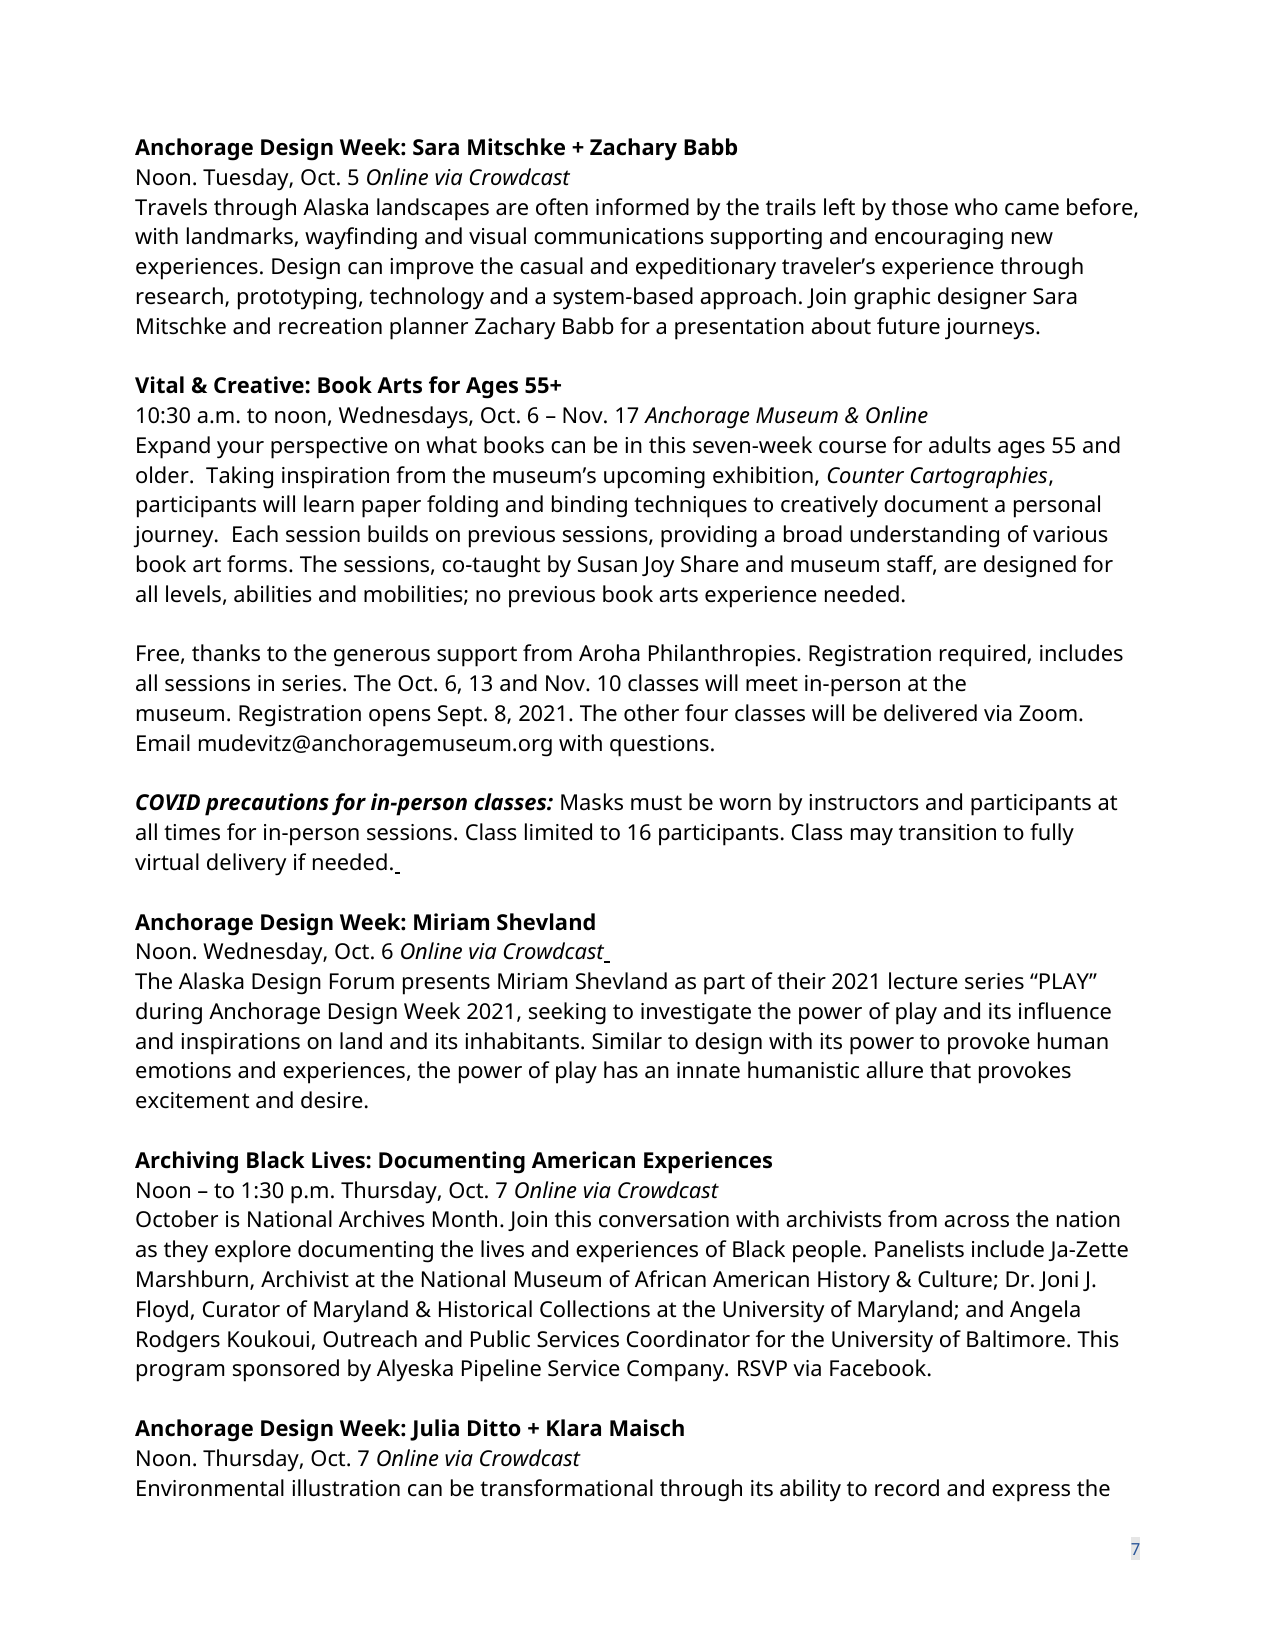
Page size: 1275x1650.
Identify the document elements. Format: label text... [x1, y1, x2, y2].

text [135, 1413, 1140, 1502]
text October is National Archives Month. Join this conversation with archivists from across the nation as they explore documenting the lives and experiences of Black people. Panelists include Ja-Zette Marshburn, Archivist at the National Museum of African American History & Culture; Dr. Joni J. Floyd, Curator of Maryland & Historical Collections at the University of Maryland; and Angela Rodgers Koukoui, Outreach and Public Services Coordinator for the University of Baltimore. This program sponsored by Alyeska Pipeline Service Company. RSVP via Facebook. [135, 1204, 1140, 1383]
text COVID precautions for in-person classes: Masks must be worn by instructors and participants at all times for in-person sessions. Class limited to 16 participants. Class may transition to fully virtual delivery if needed. [135, 787, 1140, 877]
text The Alaska Design Forum presents Miriam Shevland as part of their 2021 lecture series “PLAY” during Anchorage Design Week 2021, seeking to investigate the power of play and its influence and inspirations on land and its inhabitants. Similar to design with its power to provoke human emotions and experiences, the power of play has an innate humanistic allure that provokes excitement and desire. [135, 966, 1140, 1115]
text Noon – to 1:30 p.m. Thursday, Oct. 7 Online via Crowdcast [135, 1174, 1140, 1204]
text Anchorage Design Week: Miriam Shevland [135, 906, 1140, 936]
text Travels through Alaska landscapes are often informed by the trails left by those who came before, with landmarks, wayfinding and visual communications supporting and encouraging new experiences. Design can improve the casual and expeditionary traveler’s experience through research, prototyping, technology and a system-based approach. Join graphic designer Sara Mitschke and recreation planner Zachary Babb for a presentation about future journeys. [135, 191, 1140, 340]
text Free, thanks to the generous support from Aroha Philanthropies. Registration required, includes all sessions in series. The Oct. 6, 13 and Nov. 10 classes will meet in-person at the museum. Registration opens Sept. 8, 2021. The other four classes will be delivered via Zoom. Email mudevitz@anchoragemuseum.org with questions. [135, 638, 1140, 757]
text Archiving Black Lives: Documenting American Experiences [135, 1145, 1140, 1174]
text Vital & Creative: Book Arts for Ages 55+ 10:30 a.m. to noon, Wednesdays, Oct. 6 – Nov. 17 Anchorage Museum & Online Expand your perspective on what books can be in this seven-week course for adults ages 55 and older. Taking inspiration from the museum’s upcoming exhibition, Counter Cartographies, participants will learn paper folding and binding techniques to creatively document a personal journey. Each session builds on previous sessions, providing a broad understanding of various book art forms. The sessions, co-taught by Susan Joy Share and museum staff, are designed for all levels, abilities and mobilities; no previous book arts experience needed. [135, 370, 1140, 608]
text Anchorage Design Week: Sara Mitschke + Zachary Babb [135, 132, 1140, 162]
text Noon. Tuesday, Oct. 5 Online via Crowdcast [135, 162, 1140, 191]
text Noon. Wednesday, Oct. 6 Online via Crowdcast [135, 936, 1140, 966]
